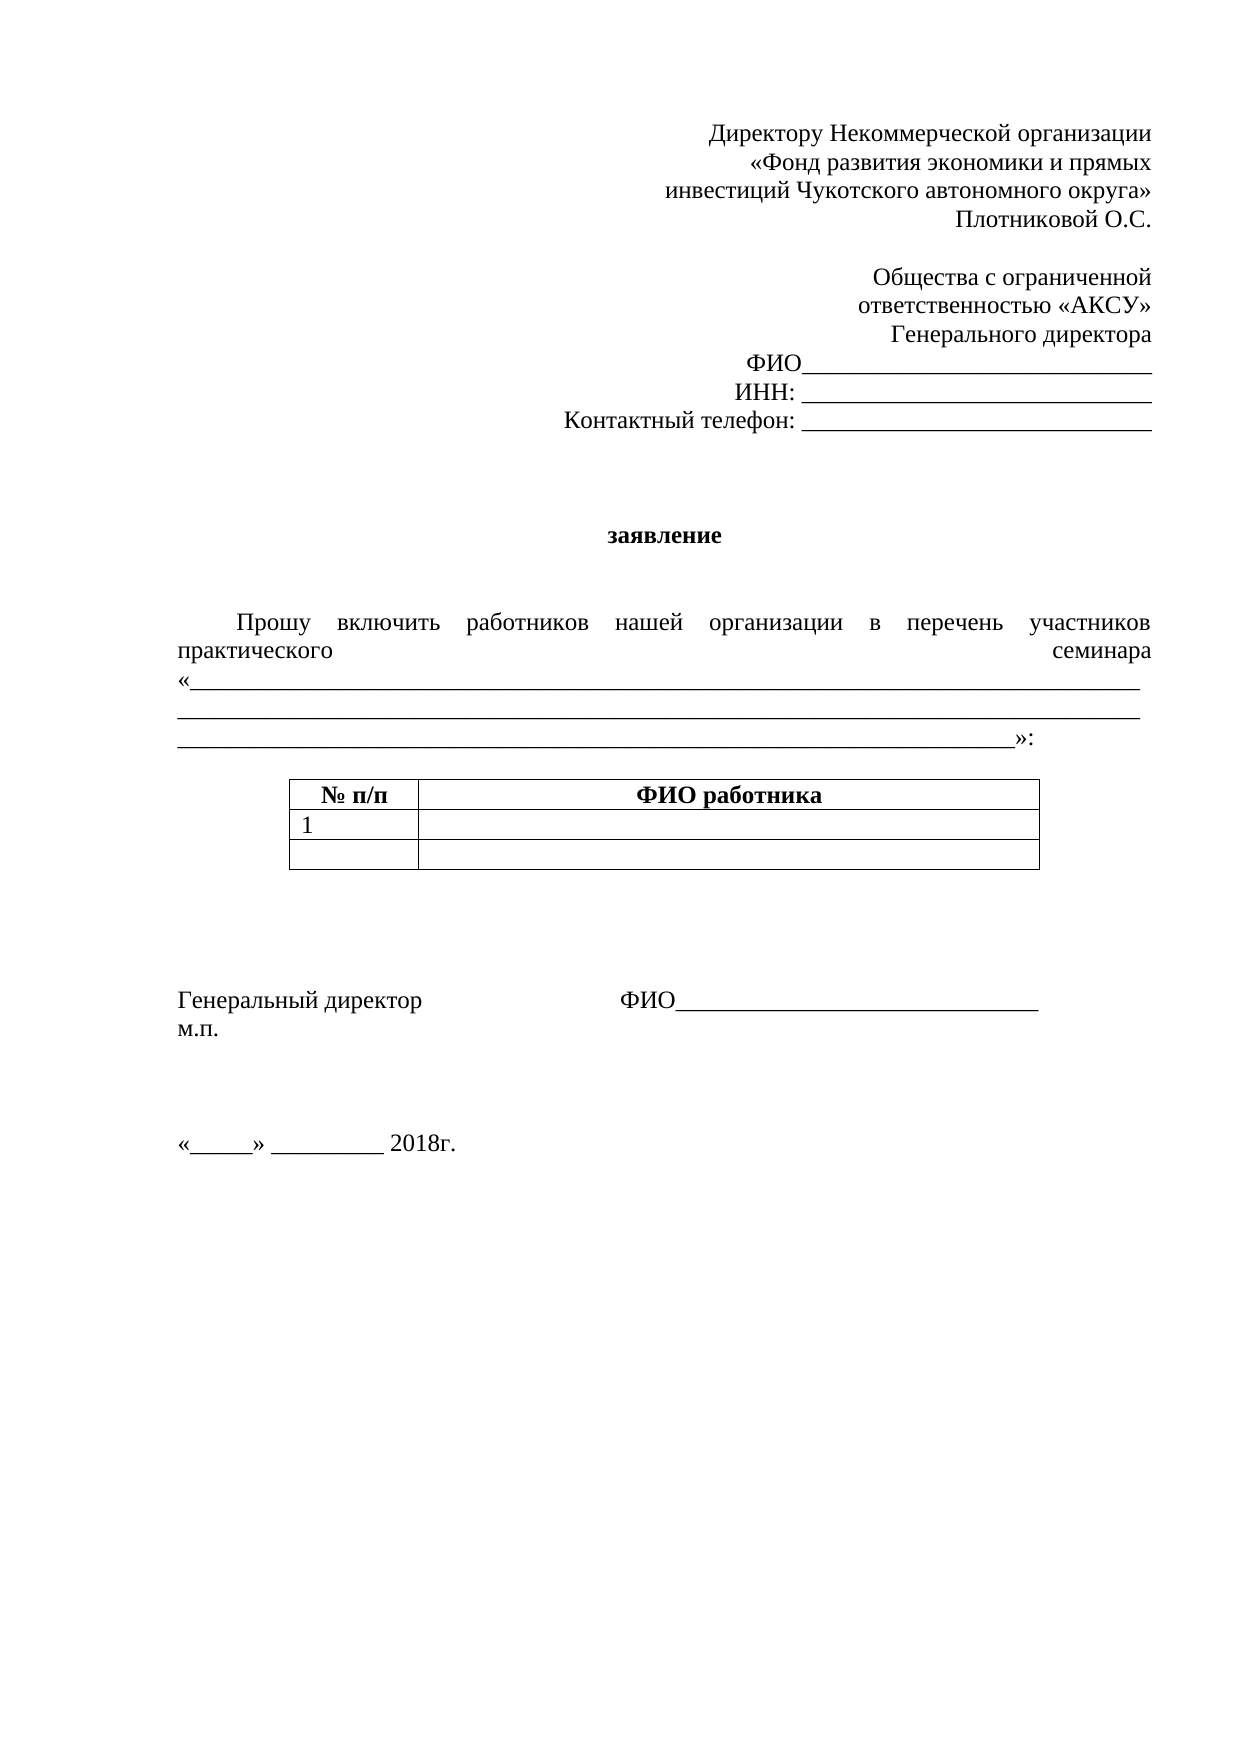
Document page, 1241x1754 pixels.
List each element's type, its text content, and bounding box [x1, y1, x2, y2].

table_cell [419, 810, 1039, 839]
table_cell [290, 840, 418, 869]
text Директору Некоммерческой организации [177, 118, 1152, 147]
text Прошу включить работников нашей организации в перечень участников практического семинара «____________________________________________________________________________________________________________________________________________________________________________________________________________________________»: [177, 607, 1152, 751]
table_header № п/п [290, 780, 418, 809]
text ответственностью «АКСУ» [177, 291, 1152, 319]
table_cell [419, 840, 1039, 869]
text ИНН: ____________________________ [177, 377, 1152, 406]
table_header ФИО работника [419, 780, 1039, 809]
text Общества с ограниченной [177, 262, 1152, 291]
table_cell 1 [290, 810, 418, 839]
text ФИО____________________________ [177, 348, 1152, 377]
text Контактный телефон: ____________________________ [177, 406, 1152, 434]
text м.п. [177, 1013, 1152, 1042]
text «_____» _________ 2018г. [177, 1128, 1152, 1157]
text Плотниковой О.С. [177, 204, 1152, 233]
text «Фонд развития экономики и прямых [177, 147, 1152, 176]
text Генерального директора [177, 319, 1152, 348]
text Генеральный директор ФИО_____________________________ [177, 985, 1152, 1013]
text инвестиций Чукотского автономного округа» [177, 176, 1152, 204]
text заявление [177, 521, 1152, 549]
